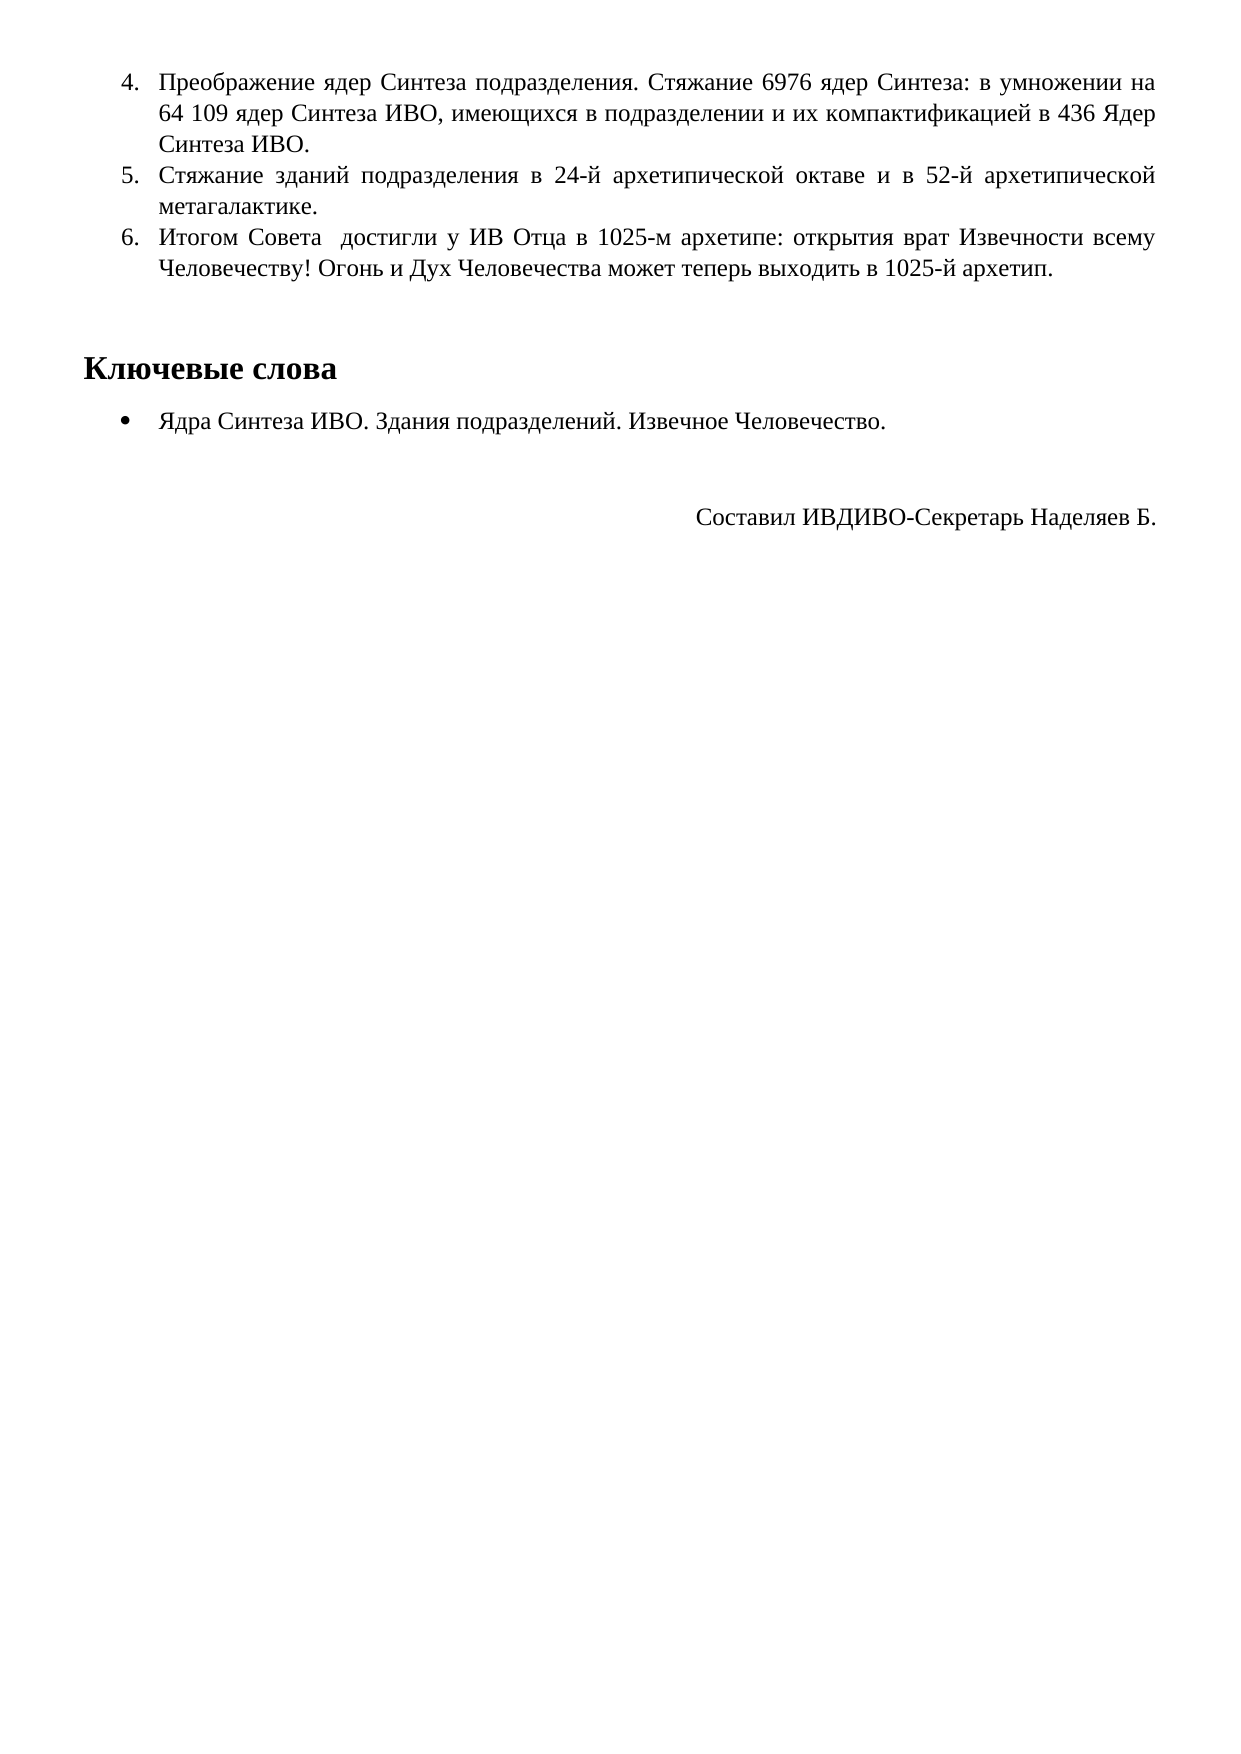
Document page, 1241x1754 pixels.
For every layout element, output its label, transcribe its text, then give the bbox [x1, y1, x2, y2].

text Составил ИВДИВО-Секретарь Наделяев Б. [83, 502, 1157, 530]
list Преображение ядер Синтеза подразделения. Стяжание 6976 ядер Синтеза: в умножении на 64 109 ядер Синтеза ИВО, имеющихся в подразделении и их компактификацией в 436 Ядер Синтеза ИВО. [121, 67, 1157, 157]
list Ядра Синтеза ИВО. Здания подразделений. Извечное Человечество. [121, 406, 1157, 435]
list Стяжание зданий подразделения в 24-й архетипической октаве и в 52-й архетипической метагалактике. [121, 160, 1157, 219]
list Итогом Совета достигли у ИВ Отца в 1025-м архетипе: открытия врат Извечности всему Человечеству! Огонь и Дух Человечества может теперь выходить в 1025-й архетип. [121, 222, 1157, 282]
text Ключевые слова [83, 348, 1157, 387]
